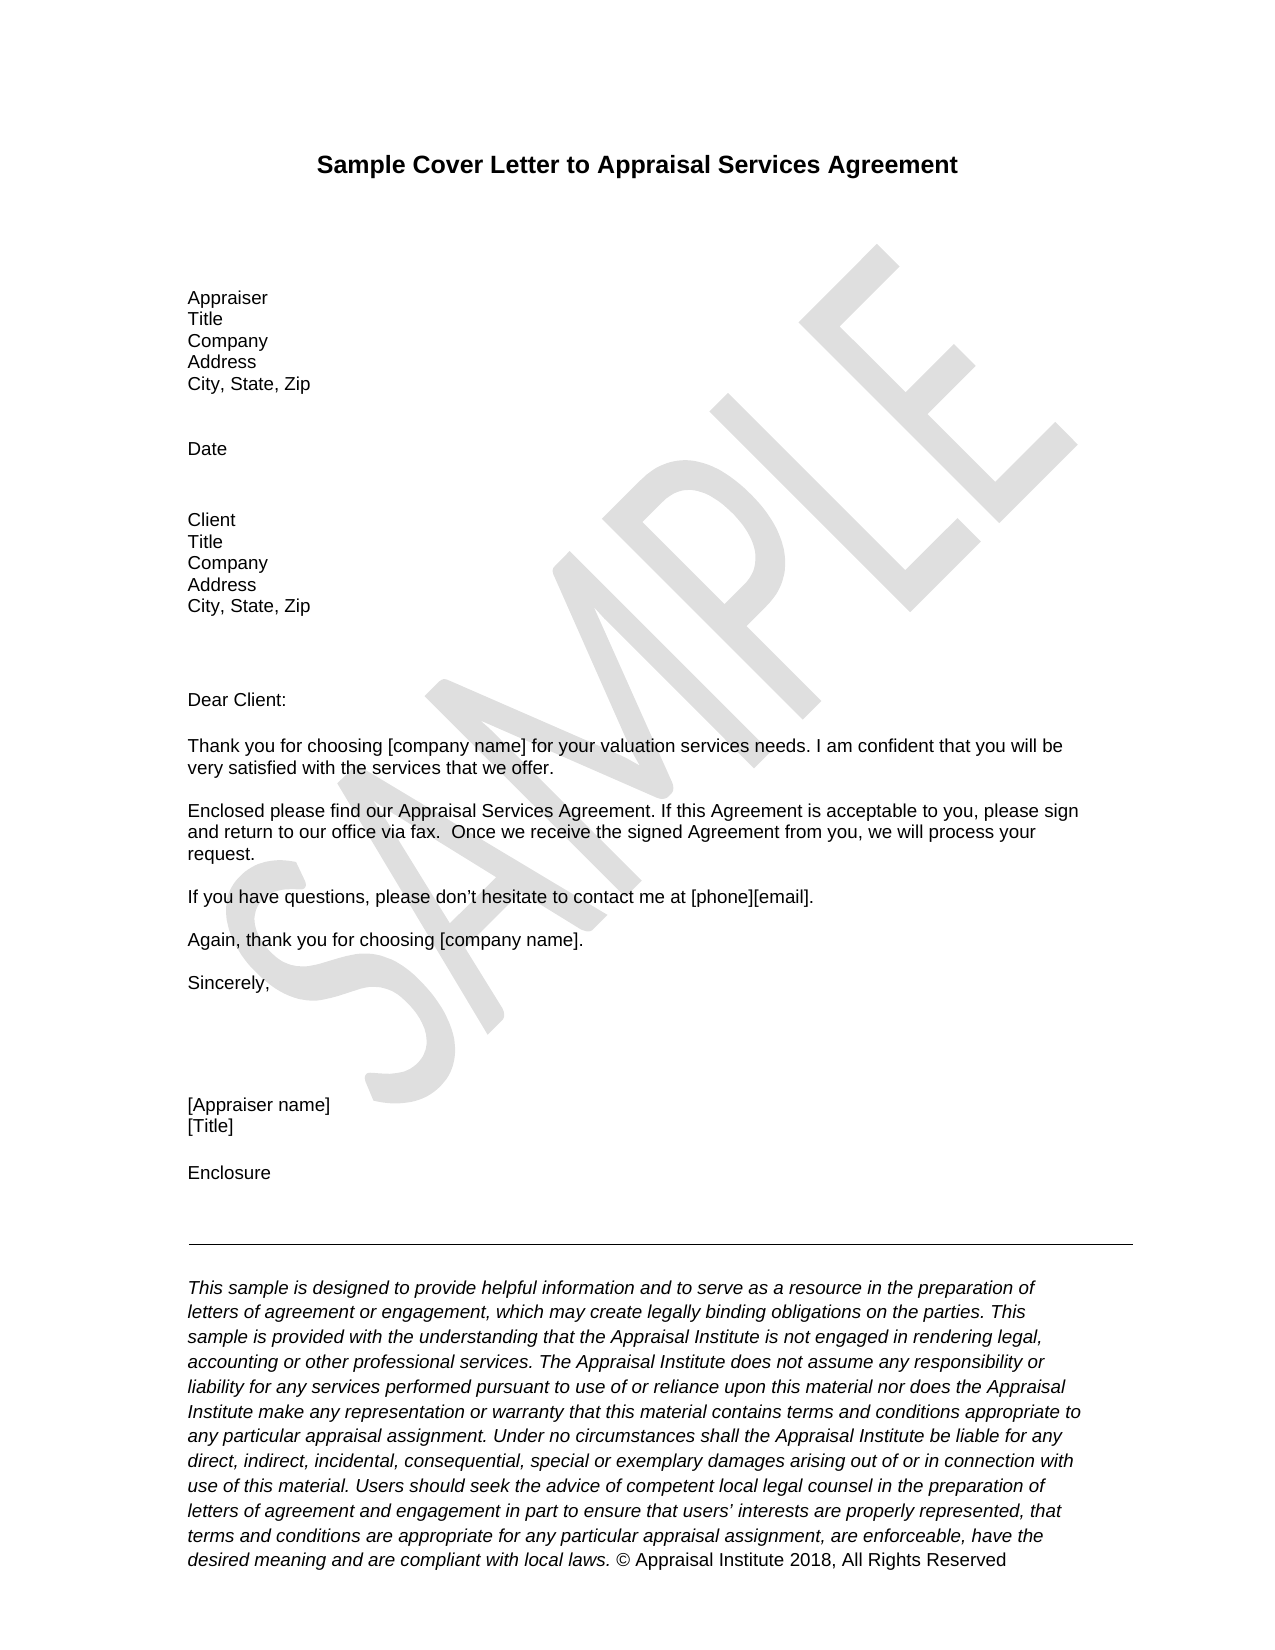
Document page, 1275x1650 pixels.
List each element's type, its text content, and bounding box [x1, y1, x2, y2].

text City, State, Zip [187, 595, 1087, 617]
text [Appraiser name] [187, 1094, 1087, 1115]
text Company [187, 552, 1087, 574]
text Appraiser [187, 287, 1087, 308]
text Address [187, 351, 1087, 373]
text Company [187, 330, 1087, 351]
text Enclosure [187, 1162, 1087, 1183]
text [Title] [187, 1115, 1087, 1137]
text Title [187, 308, 1087, 330]
text Date [187, 437, 1087, 459]
text Again, thank you for choosing [company name]. [187, 929, 1087, 951]
text City, State, Zip [187, 373, 1087, 394]
text Title [187, 531, 1087, 552]
text Sincerely, [187, 972, 1087, 994]
text Dear Client: [187, 688, 1087, 710]
text If you have questions, please don’t hesitate to contact me at [phone][email]. [187, 886, 1087, 907]
text Address [187, 574, 1087, 595]
text Sample Cover Letter to Appraisal Services Agreement [187, 150, 1087, 179]
text Client [187, 509, 1087, 531]
text Thank you for choosing [company name] for your valuation services needs. I am confident that you will be very satisfied with the services that we offer. [187, 735, 1087, 778]
text Enclosed please find our Appraisal Services Agreement. If this Agreement is acceptable to you, please sign and return to our office via fax. Once we receive the signed Agreement from you, we will process your request. [187, 800, 1087, 864]
